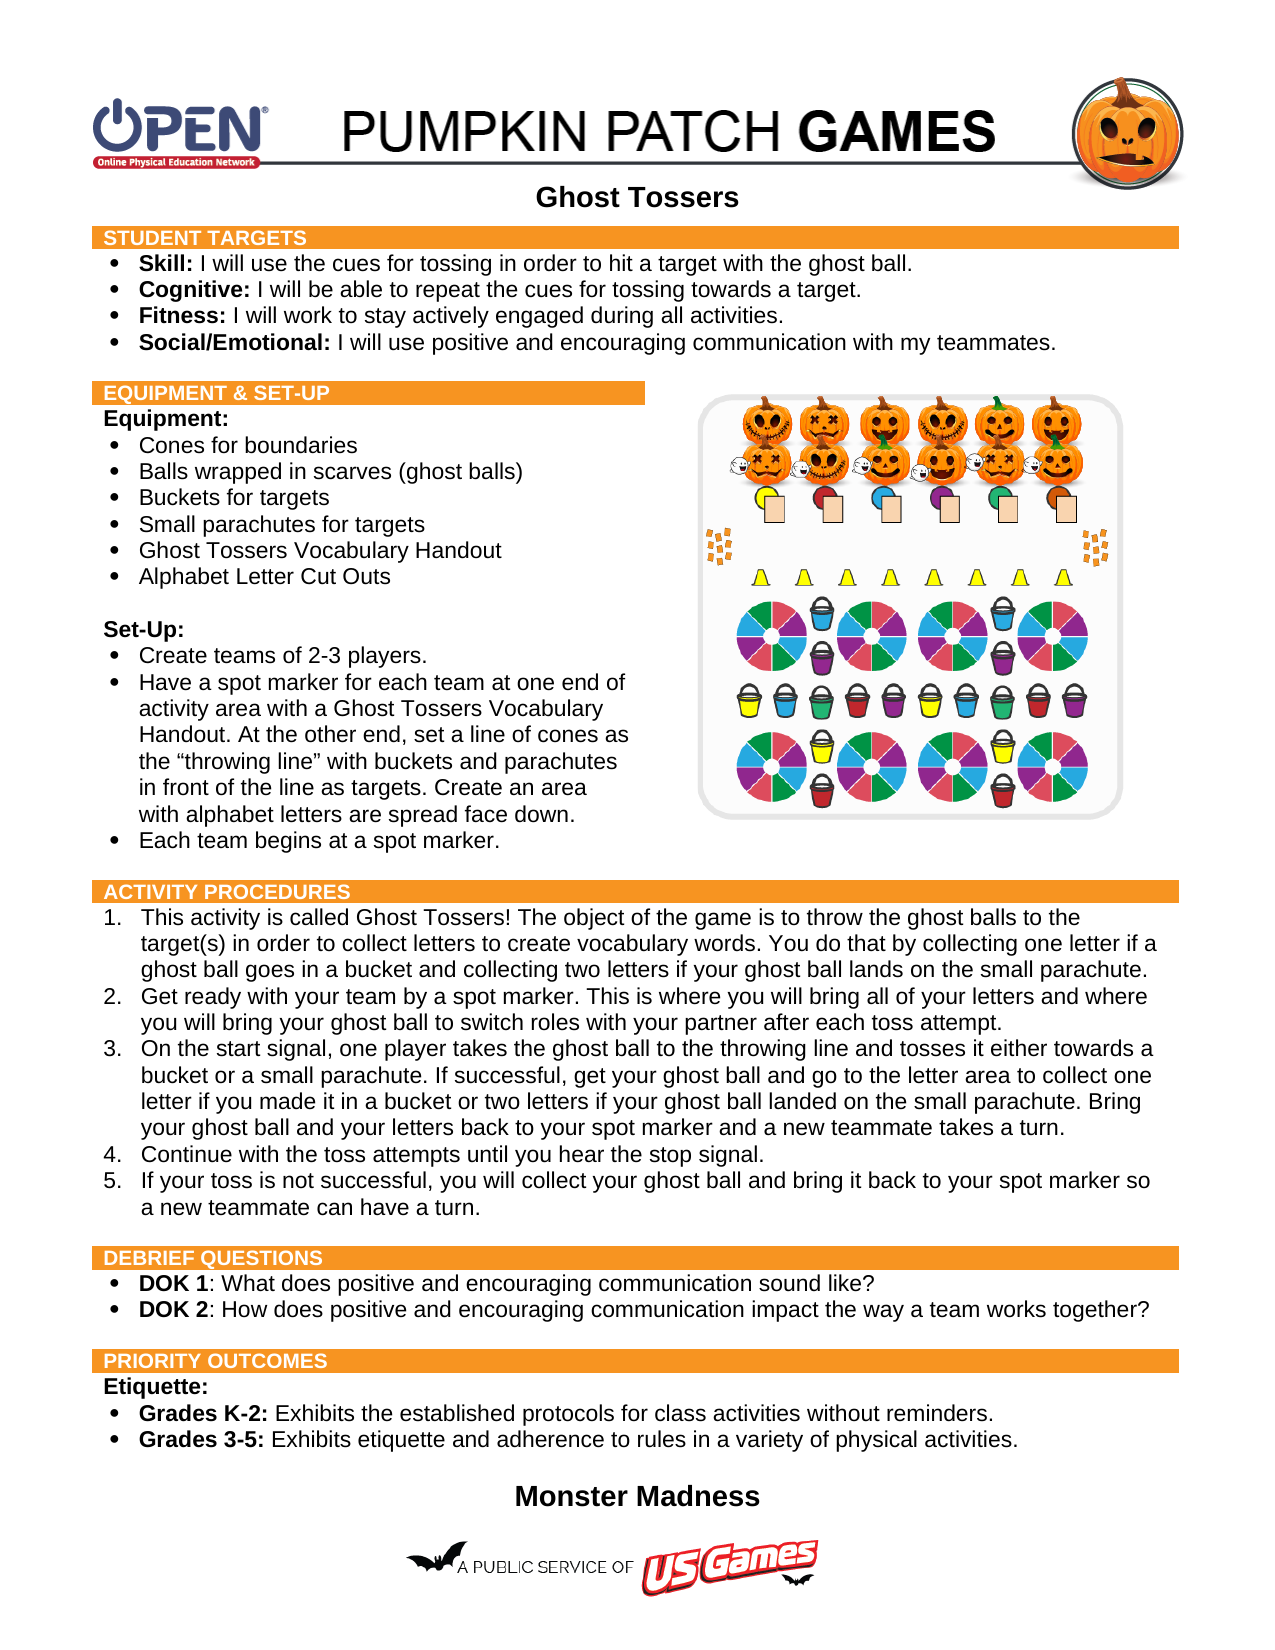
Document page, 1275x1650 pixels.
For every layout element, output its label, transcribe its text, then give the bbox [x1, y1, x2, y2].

text Ghost Tossers [120, 180, 1155, 213]
table_cell This activity is called Ghost Tossers! The object of the game is to throw the ghost balls to the target(s) in order to collect letters to create vocabulary words. You do that by collecting one letter if a ghost ball goes in a bucket and collecting two letters if your ghost ball lands on the small parachute. Get ready with your team by a spot marker. This is where you will bring all of your letters and where you will bring your ghost ball to switch roles with your partner after each toss attempt. On the start signal, one player takes the ghost ball to the throwing line and tosses it either towards a bucket or a small parachute. If successful, get your ghost ball and go to the letter area to collect one letter if you made it in a bucket or two letters if your ghost ball landed on the small parachute. Bring your ghost ball and your letters back to your spot marker and a new teammate takes a turn. Continue with the toss attempts until you hear the stop signal. If your toss is not successful, you will collect your ghost ball and bring it back to your spot marker so a new teammate can have a turn. [92, 904, 1179, 1246]
table_cell PRIORITY OUTCOMES [92, 1349, 1179, 1373]
table_cell DOK 1: What does positive and encouraging communication sound like? DOK 2: How does positive and encouraging communication impact the way a team works together? [92, 1270, 1179, 1349]
table_header STUDENT TARGETS [92, 226, 1179, 249]
table_cell ACTIVITY PROCEDURES [92, 880, 1179, 903]
table_cell Equipment: Cones for boundaries Balls wrapped in scarves (ghost balls) Buckets for targets Small parachutes for targets Ghost Tossers Vocabulary Handout Alphabet Letter Cut Outs Set-Up: Create teams of 2-3 players. Have a spot marker for each team at one end of activity area with a Ghost Tossers Vocabulary Handout. At the other end, set a line of cones as the “throwing line” with buckets and parachutes in front of the line as targets. Create an area with alphabet letters are spread face down. Each team begins at a spot marker. [92, 405, 645, 879]
table_cell DEBRIEF QUESTIONS [92, 1246, 1179, 1270]
picture [119, 1528, 1155, 1607]
table_cell [645, 381, 1179, 879]
text Monster Madness [120, 1478, 1155, 1512]
table_cell EQUIPMENT & SET-UP [92, 381, 645, 405]
table_cell Etiquette: Grades K-2: Exhibits the established protocols for class activities without reminders. Grades 3-5: Exhibits etiquette and adherence to rules in a variety of physical activities. [92, 1373, 1179, 1478]
picture [82, 75, 1193, 195]
picture [692, 381, 1132, 832]
table_cell Skill: I will use the cues for tossing in order to hit a target with the ghost ball. Cognitive: I will be able to repeat the cues for tossing towards a target. Fitness: I will work to stay actively engaged during all activities. Social/Emotional: I will use positive and encouraging communication with my teammates. [92, 250, 1179, 381]
